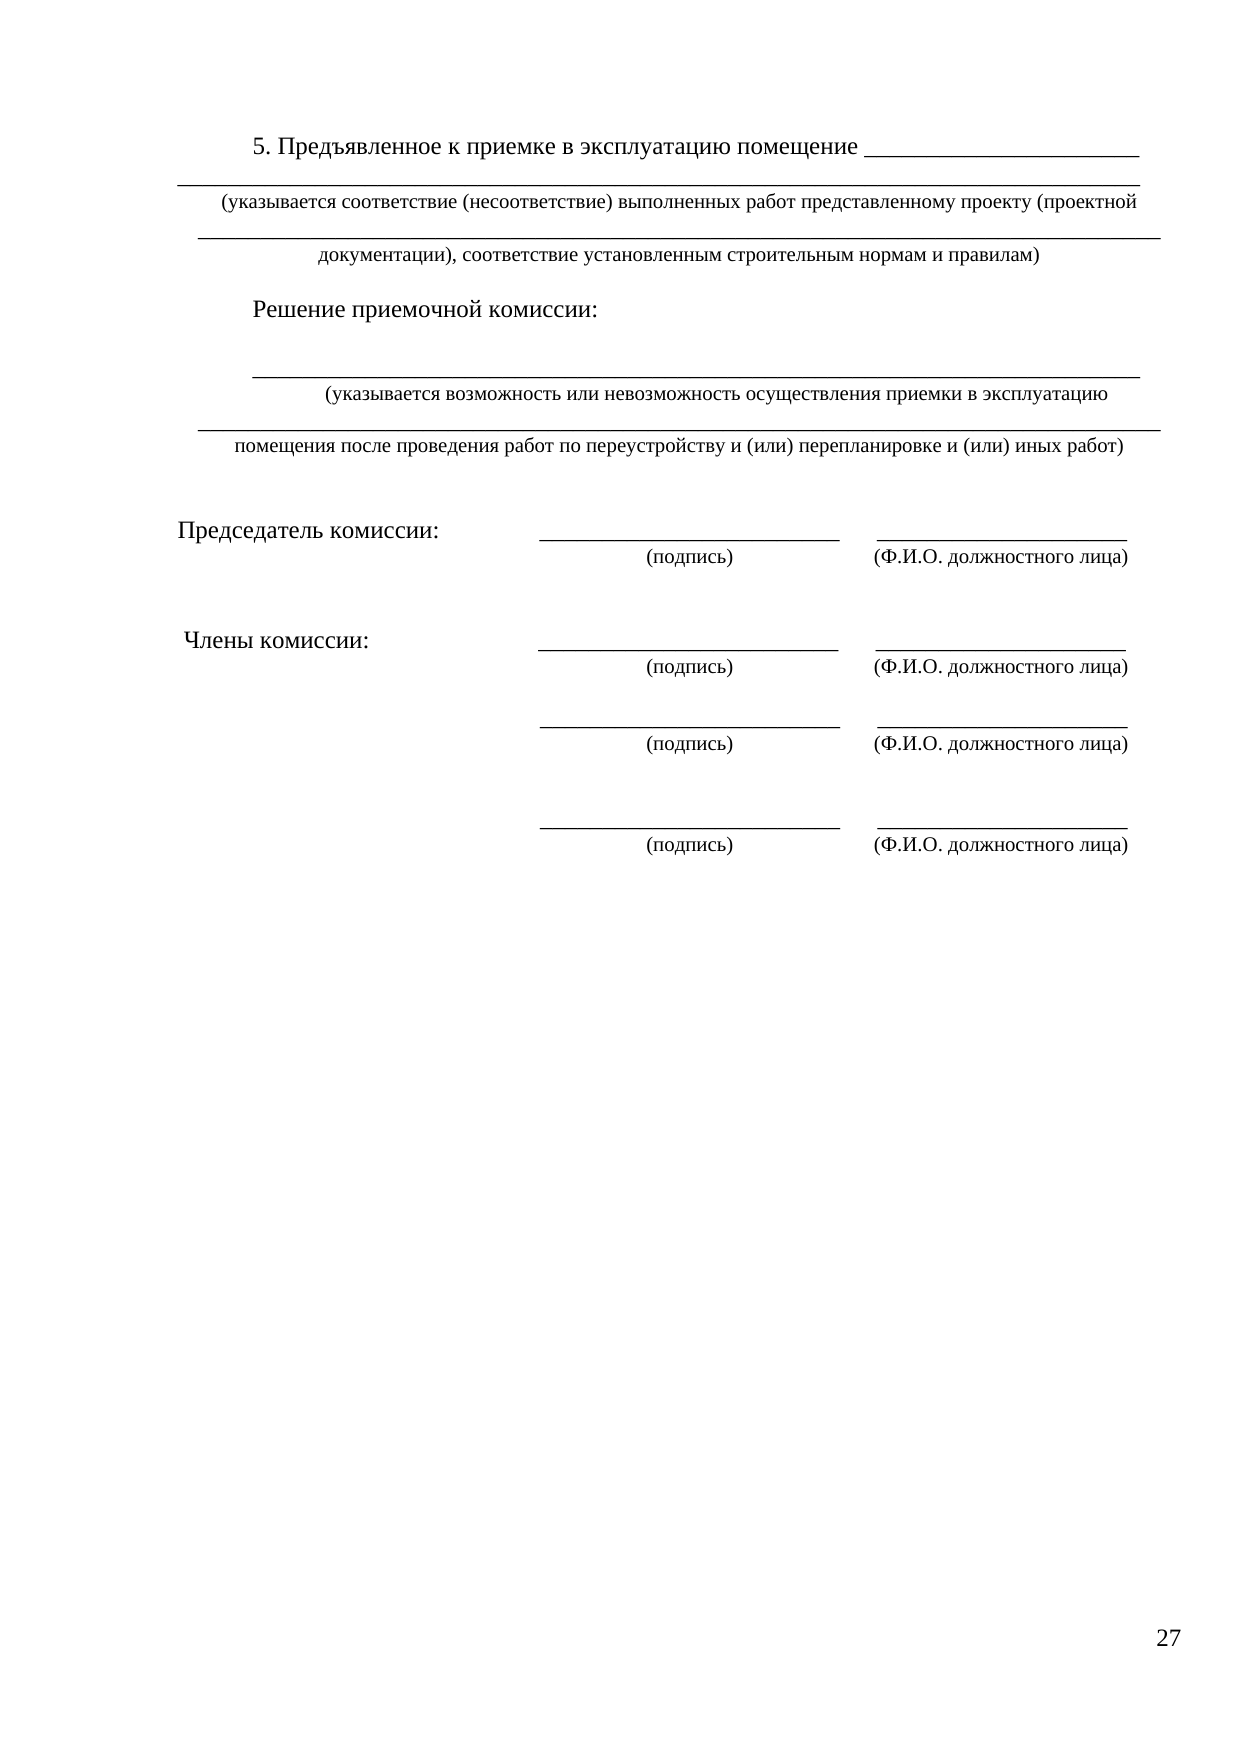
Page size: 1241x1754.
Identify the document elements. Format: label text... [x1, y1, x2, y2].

text (указывается возможность или невозможность осуществления приемки в эксплуатацию [177, 381, 1181, 405]
text (указывается соответствие (несоответствие) выполненных работ представленному проекту (проектной [177, 189, 1181, 213]
text (подпись) (Ф.И.О. должностного лица) [177, 544, 1181, 568]
text Члены комиссии: ________________________ ____________________ [177, 625, 1181, 654]
text 5. Предъявленное к приемке в эксплуатацию помещение ______________________ [177, 131, 1181, 160]
text документации), соответствие установленным строительным нормам и правилам) [177, 242, 1181, 266]
text (подпись) (Ф.И.О. должностного лица) [177, 832, 1181, 856]
text Решение приемочной комиссии: [177, 294, 1181, 323]
text ________________________ ____________________ [177, 803, 1181, 832]
text (подпись) (Ф.И.О. должностного лица) [177, 731, 1181, 755]
text (подпись) (Ф.И.О. должностного лица) [177, 654, 1181, 678]
text _____________________________________________________________________________ [177, 213, 1181, 242]
text _____________________________________________________________________________ помещения после проведения работ по переустройству и (или) перепланировке и (или) иных работ) [177, 405, 1181, 457]
text _______________________________________________________________________ [177, 352, 1181, 381]
text Председатель комиссии: ________________________ ____________________ [177, 515, 1181, 544]
text ________________________ ____________________ [177, 702, 1181, 731]
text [177, 160, 1181, 189]
